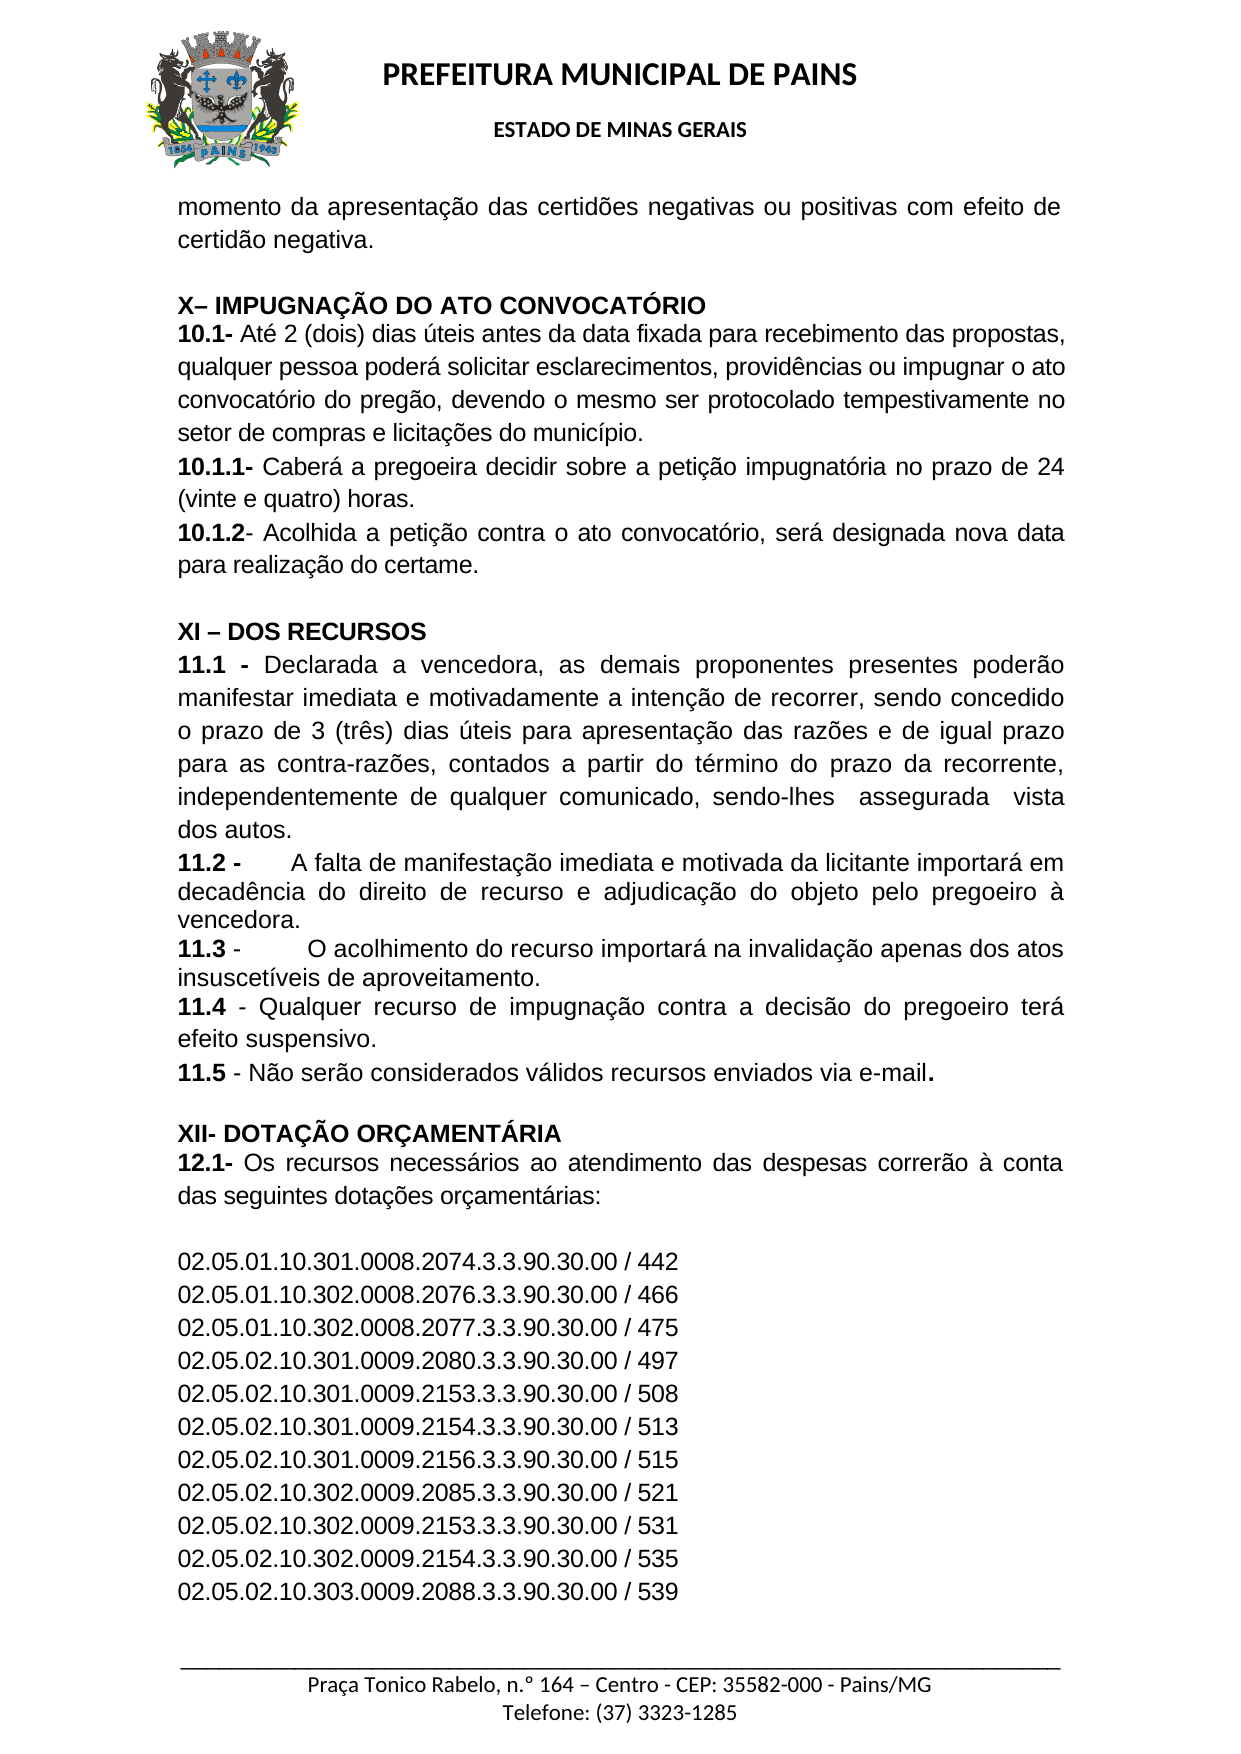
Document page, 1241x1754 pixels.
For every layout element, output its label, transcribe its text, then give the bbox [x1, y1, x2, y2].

text 02.05.02.10.301.0009.2156.3.3.90.30.00 / 515 [177, 1445, 1063, 1474]
text 11.4 - Qualquer recurso de impugnação contra a decisão do pregoeiro terá efeito suspensivo. [177, 991, 1066, 1053]
text 02.05.01.10.301.0008.2074.3.3.90.30.00 / 442 [177, 1247, 1063, 1276]
text 11.5 - Não serão considerados válidos recursos enviados via e-mail. [177, 1057, 1066, 1086]
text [177, 192, 1063, 253]
text 10.1- Até 2 (dois) dias úteis antes da data fixada para recebimento das propostas, qualquer pessoa poderá solicitar esclarecimentos, providências ou impugnar o ato convocatório do pregão, devendo o mesmo ser protocolado tempestivamente no setor de compras e licitações do município. [177, 319, 1066, 447]
text 10.1.1- Caberá a pregoeira decidir sobre a petição impugnatória no prazo de 24 (vinte e quatro) horas. [177, 451, 1066, 513]
text 11.1 - Declarada a vencedora, as demais proponentes presentes poderão manifestar imediata e motivadamente a intenção de recorrer, sendo concedido o prazo de 3 (três) dias úteis para apresentação das razões e de igual prazo para as contra-razões, contados a partir do término do prazo da recorrente, independentemente de qualquer comunicado, sendo-lhes assegurada vista dos autos. [177, 649, 1066, 843]
text 02.05.02.10.301.0009.2080.3.3.90.30.00 / 497 [177, 1346, 1063, 1375]
text 10.1.2- Acolhida a petição contra o ato convocatório, será designada nova data para realização do certame. [177, 517, 1066, 579]
subtitle X– IMPUGNAÇÃO DO ATO CONVOCATÓRIO [177, 291, 1063, 319]
text 02.05.02.10.302.0009.2085.3.3.90.30.00 / 521 [177, 1478, 1063, 1507]
text 02.05.01.10.302.0008.2077.3.3.90.30.00 / 475 [177, 1313, 1063, 1342]
text 11.3 - O acolhimento do recurso importará na invalidação apenas dos atos insuscetíveis de aproveitamento. [177, 934, 1066, 991]
text 02.05.02.10.302.0009.2153.3.3.90.30.00 / 531 [177, 1511, 1063, 1540]
text 11.2 - A falta de manifestação imediata e motivada da licitante importará em decadência do direito de recurso e adjudicação do objeto pelo pregoeiro à vencedora. [177, 848, 1066, 934]
text 02.05.02.10.301.0009.2153.3.3.90.30.00 / 508 [177, 1379, 1063, 1408]
text 02.05.02.10.303.0009.2088.3.3.90.30.00 / 539 [177, 1577, 1063, 1606]
text 02.05.02.10.302.0009.2154.3.3.90.30.00 / 535 [177, 1544, 1063, 1573]
text 12.1- Os recursos necessários ao atendimento das despesas correrão à conta das seguintes dotações orçamentárias: [177, 1148, 1063, 1210]
text XI – DOS RECURSOS [177, 617, 1066, 645]
text 02.05.01.10.302.0008.2076.3.3.90.30.00 / 466 [177, 1280, 1063, 1309]
text 02.05.02.10.301.0009.2154.3.3.90.30.00 / 513 [177, 1412, 1063, 1441]
subtitle XII- DOTAÇÃO ORÇAMENTÁRIA [177, 1119, 1063, 1148]
